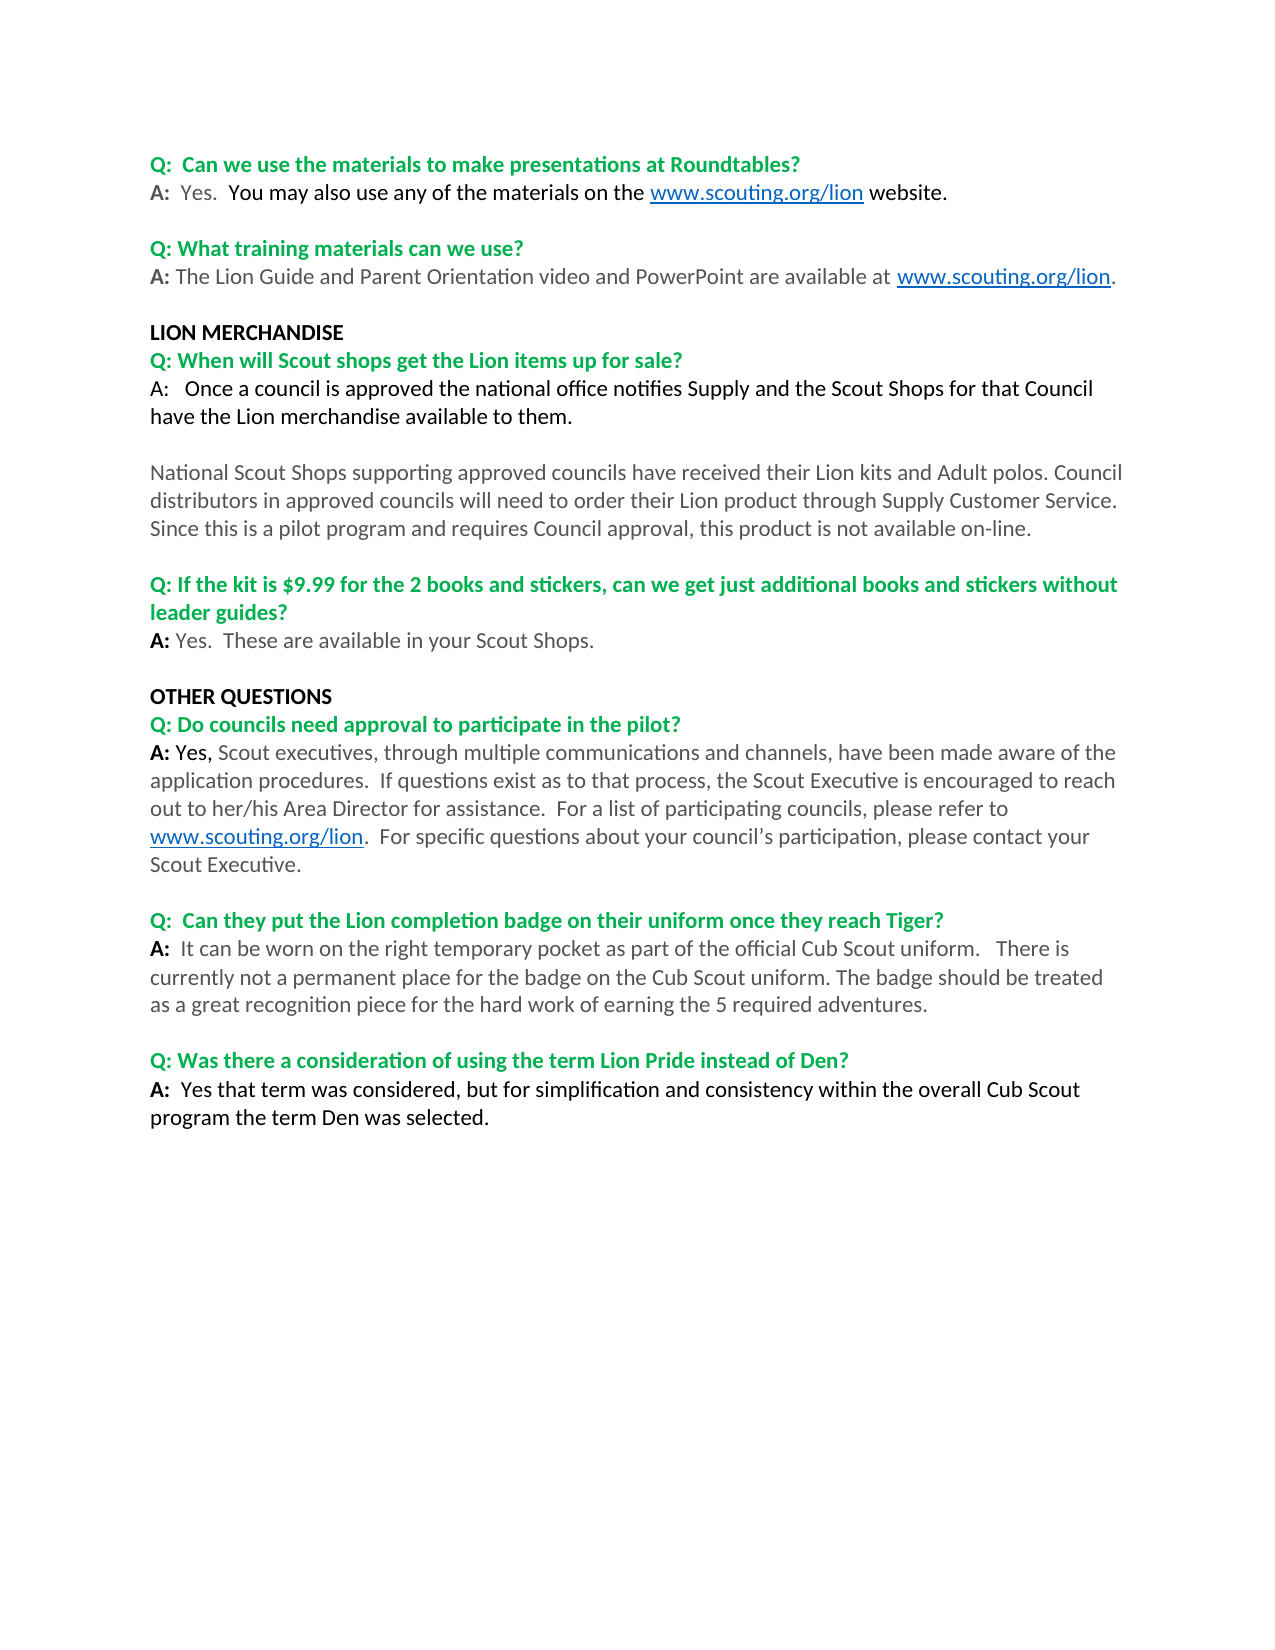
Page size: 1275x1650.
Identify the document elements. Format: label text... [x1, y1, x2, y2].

text National Scout Shops supporting approved councils have received their Lion kits and Adult polos. Council distributors in approved councils will need to order their Lion product through Supply Customer Service. [150, 458, 1125, 514]
text LION MERCHANDISE [150, 318, 1125, 346]
text OTHER QUESTIONS [150, 682, 1125, 710]
text Q: Can we use the materials to make presentations at Roundtables? [150, 150, 1125, 178]
text Q: When will Scout shops get the Lion items up for sale? [150, 346, 1125, 374]
text Q: Was there a consideration of using the term Lion Pride instead of Den? [150, 1047, 1125, 1075]
text A: The Lion Guide and Parent Orientation video and PowerPoint are available at www.scouting.org/lion. [150, 262, 1125, 290]
text A: Once a council is approved the national office notifies Supply and the Scout Shops for that Council have the Lion merchandise available to them. [150, 374, 1125, 430]
text A: Yes. These are available in your Scout Shops. [150, 626, 1125, 654]
text Q: Do councils need approval to participate in the pilot? [150, 710, 1125, 738]
text Since this is a pilot program and requires Council approval, this product is not available on-line. [150, 514, 1125, 542]
text A: Yes. You may also use any of the materials on the www.scouting.org/lion website. [150, 178, 1125, 206]
text Q: If the kit is $9.99 for the 2 books and stickers, can we get just additional books and stickers without leader guides? [150, 570, 1125, 626]
text A: Yes, Scout executives, through multiple communications and channels, have been made aware of the application procedures. If questions exist as to that process, the Scout Executive is encouraged to reach out to her/his Area Director for assistance. For a list of participating councils, please refer to www.scouting.org/lion. For specific questions about your council’s participation, please contact your Scout Executive. [150, 738, 1125, 878]
text Q: What training materials can we use? [150, 234, 1125, 262]
text A: Yes that term was considered, but for simplification and consistency within the overall Cub Scout program the term Den was selected. [150, 1075, 1125, 1131]
text Q: Can they put the Lion completion badge on their uniform once they reach Tiger? [150, 907, 1125, 934]
text A: It can be worn on the right temporary pocket as part of the official Cub Scout uniform. There is currently not a permanent place for the badge on the Cub Scout uniform. The badge should be treated as a great recognition piece for the hard work of earning the 5 required adventures. [150, 934, 1125, 1019]
